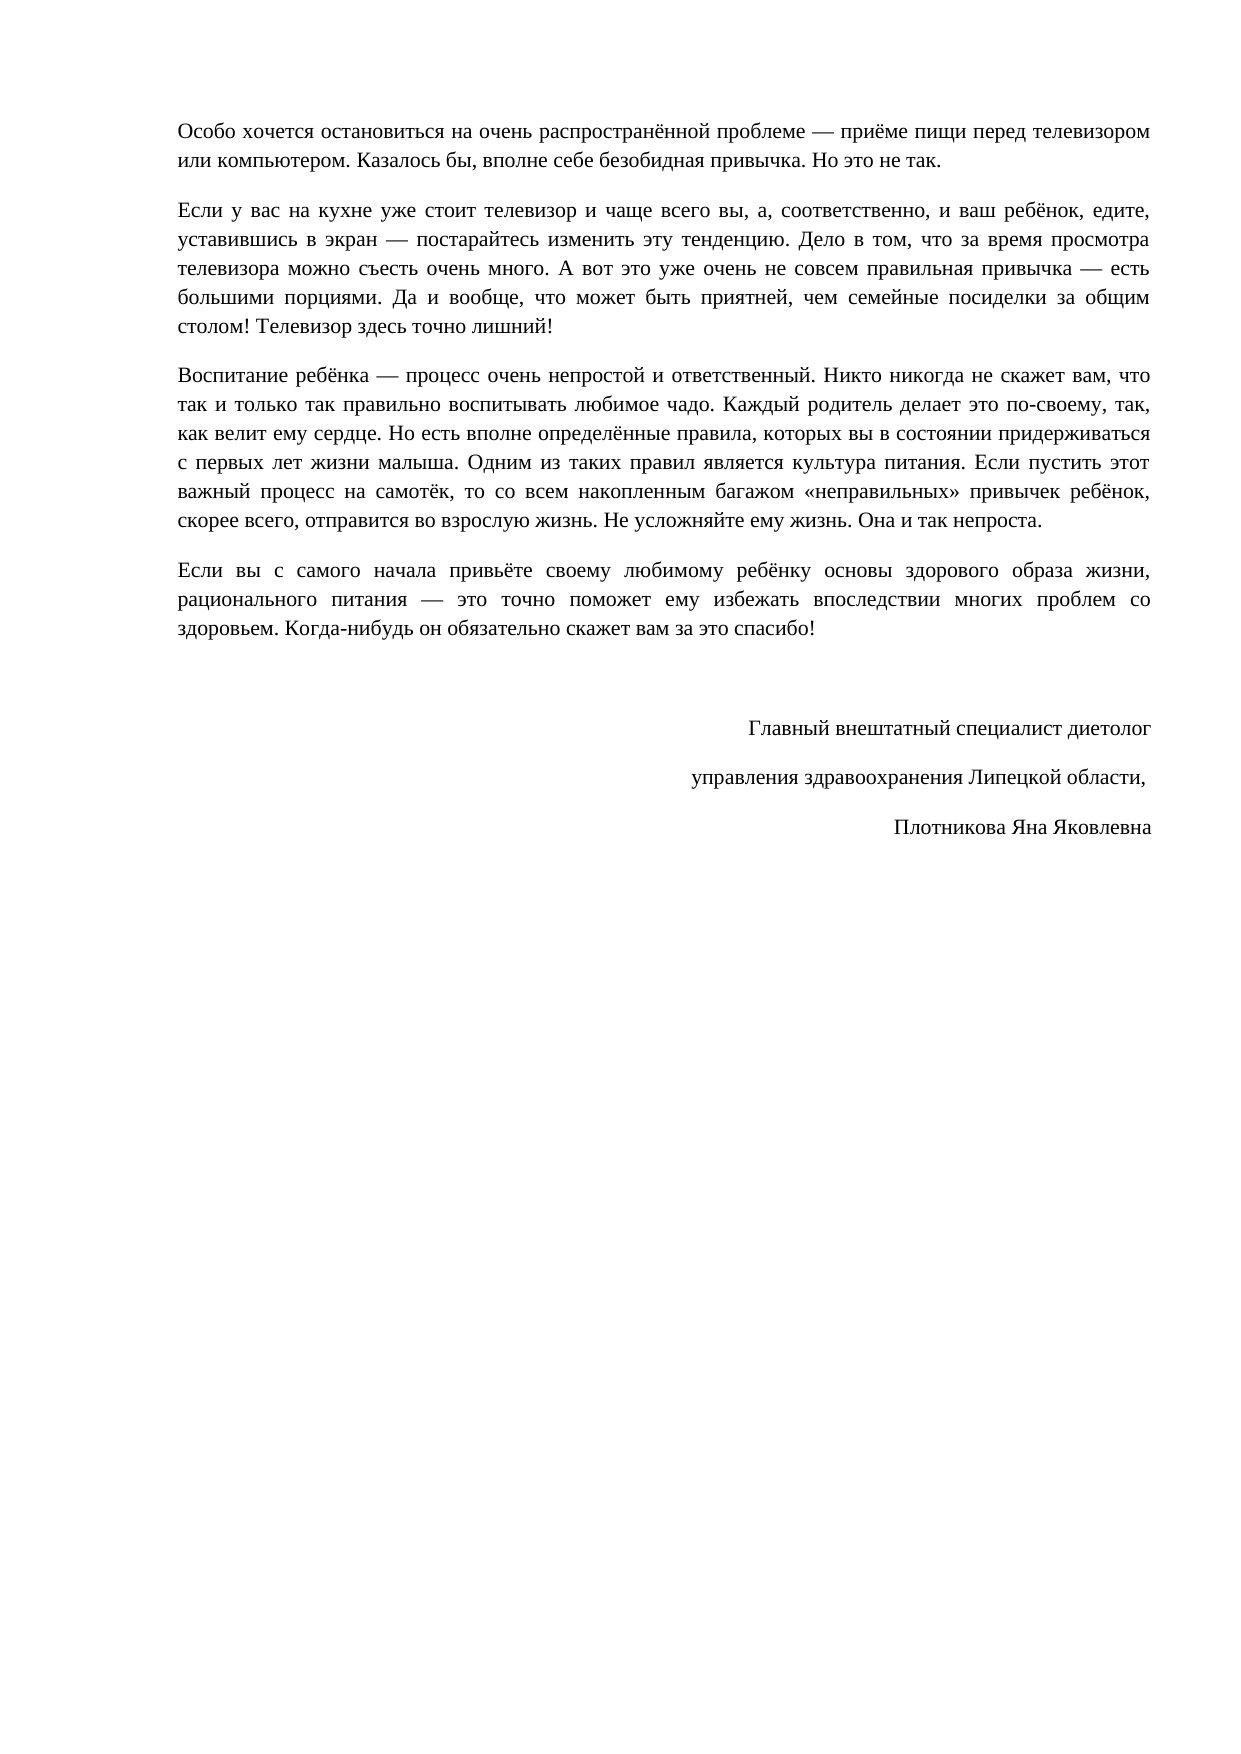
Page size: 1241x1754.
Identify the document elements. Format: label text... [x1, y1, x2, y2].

text Если вы с самого начала привьёте своему любимому ребёнку основы здорового образа жизни, рационального питания — это точно поможет ему избежать впоследствии многих проблем со здоровьем. Когда-нибудь он обязательно скажет вам за это спасибо! [177, 557, 1152, 640]
text Плотникова Яна Яковлевна [177, 814, 1152, 839]
text Воспитание ребёнка — процесс очень непростой и ответственный. Никто никогда не скажет вам, что так и только так правильно воспитывать любимое чадо. Каждый родитель делает это по-своему, так, как велит ему сердце. Но есть вполне определённые правила, которых вы в состоянии придерживаться с первых лет жизни малыша. Одним из таких правил является культура питания. Если пустить этот важный процесс на самотёк, то со всем накопленным багажом «неправильных» привычек ребёнок, скорее всего, отправится во взрослую жизнь. Не усложняйте ему жизнь. Она и так непроста. [177, 362, 1152, 532]
text Если у вас на кухне уже стоит телевизор и чаще всего вы, а, соответственно, и ваш ребёнок, едите, уставившись в экран — постарайтесь изменить эту тенденцию. Дело в том, что за время просмотра телевизора можно съесть очень много. А вот это уже очень не совсем правильная привычка — есть большими порциями. Да и вообще, что может быть приятней, чем семейные посиделки за общим столом! Телевизор здесь точно лишний! [177, 197, 1152, 338]
text Особо хочется остановиться на очень распространённой проблеме — приёме пищи перед телевизором или компьютером. Казалось бы, вполне себе безобидная привычка. Но это не так. [177, 118, 1152, 172]
text Главный внештатный специалист диетолог [177, 714, 1152, 740]
text управления здравоохранения Липецкой области, [177, 764, 1152, 789]
